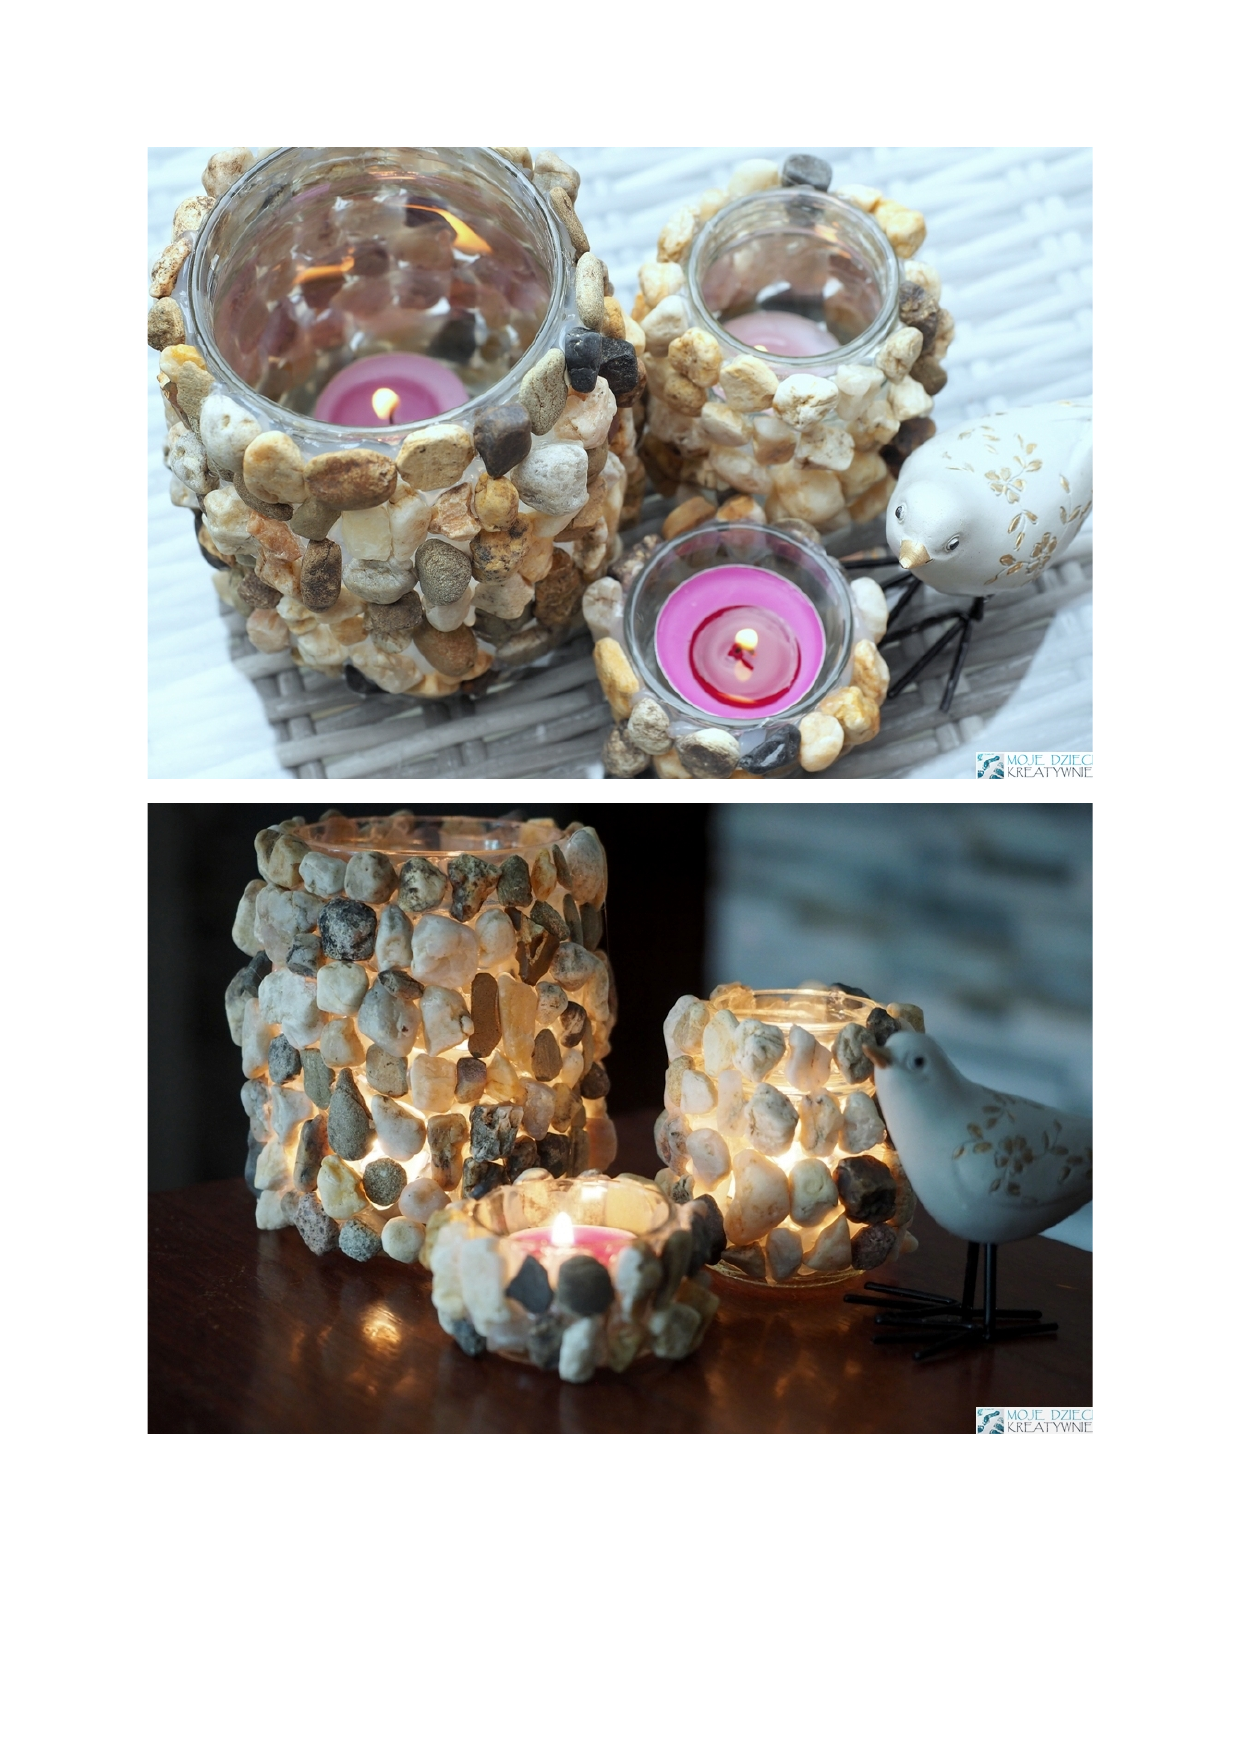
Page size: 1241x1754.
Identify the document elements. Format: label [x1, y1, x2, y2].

picture [147, 147, 1093, 779]
picture [147, 803, 1093, 1434]
